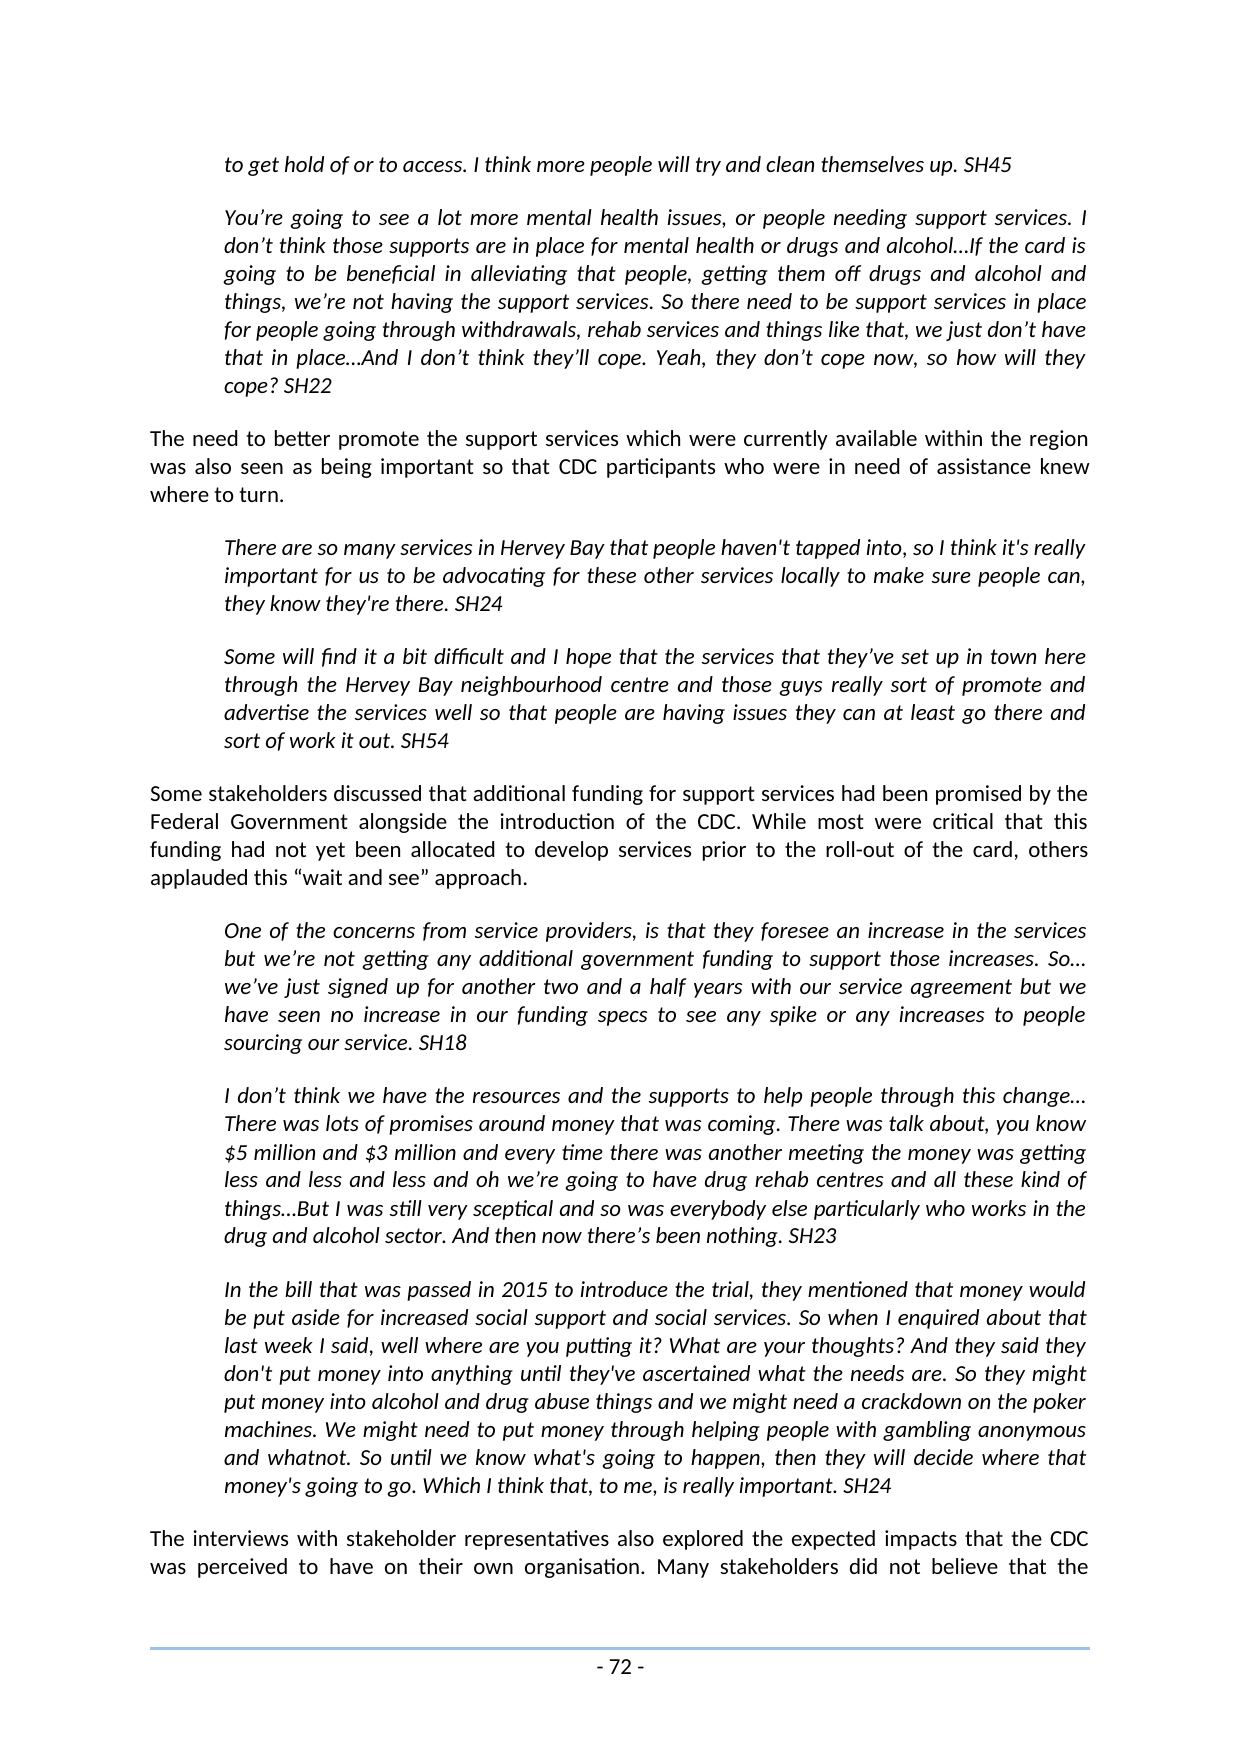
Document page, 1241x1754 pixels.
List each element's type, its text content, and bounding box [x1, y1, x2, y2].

text Some stakeholders discussed that additional funding for support services had been promised by the Federal Government alongside the introduction of the CDC. While most were critical that this funding had not yet been allocated to develop services prior to the roll-out of the card, others applauded this “wait and see” approach. [150, 779, 1090, 891]
text In the bill that was passed in 2015 to introduce the trial, they mentioned that money would be put aside for increased social support and social services. So when I enquired about that last week I said, well where are you putting it? What are your thoughts? And they said they don't put money into anything until they've ascertained what the needs are. So they might put money into alcohol and drug abuse things and we might need a crackdown on the poker machines. We might need to put money through helping people with gambling anonymous and whatnot. So until we know what's going to happen, then they will decide where that money's going to go. Which I think that, to me, is really important. SH24 [224, 1275, 1090, 1499]
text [224, 150, 1090, 178]
text I don’t think we have the resources and the supports to help people through this change…There was lots of promises around money that was coming. There was talk about, you know $5 million and $3 million and every time there was another meeting the money was getting less and less and less and oh we’re going to have drug rehab centres and all these kind of things…But I was still very sceptical and so was everybody else particularly who works in the drug and alcohol sector. And then now there’s been nothing. SH23 [224, 1082, 1090, 1250]
text One of the concerns from service providers, is that they foresee an increase in the services but we’re not getting any additional government funding to support those increases. So…we’ve just signed up for another two and a half years with our service agreement but we have seen no increase in our funding specs to see any spike or any increases to people sourcing our service. SH18 [224, 916, 1090, 1057]
text You’re going to see a lot more mental health issues, or people needing support services. I don’t think those supports are in place for mental health or drugs and alcohol…If the card is going to be beneficial in alleviating that people, getting them off drugs and alcohol and things, we’re not having the support services. So there need to be support services in place for people going through withdrawals, rehab services and things like that, we just don’t have that in place…And I don’t think they’ll cope. Yeah, they don’t cope now, so how will they cope? SH22 [224, 203, 1090, 399]
text The need to better promote the support services which were currently available within the region was also seen as being important so that CDC participants who were in need of assistance knew where to turn. [150, 424, 1090, 508]
text Some will find it a bit difficult and I hope that the services that they’ve set up in town here through the Hervey Bay neighbourhood centre and those guys really sort of promote and advertise the services well so that people are having issues they can at least go there and sort of work it out. SH54 [224, 642, 1090, 754]
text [150, 1524, 1090, 1580]
text There are so many services in Hervey Bay that people haven't tapped into, so I think it's really important for us to be advocating for these other services locally to make sure people can, they know they're there. SH24 [224, 533, 1090, 617]
